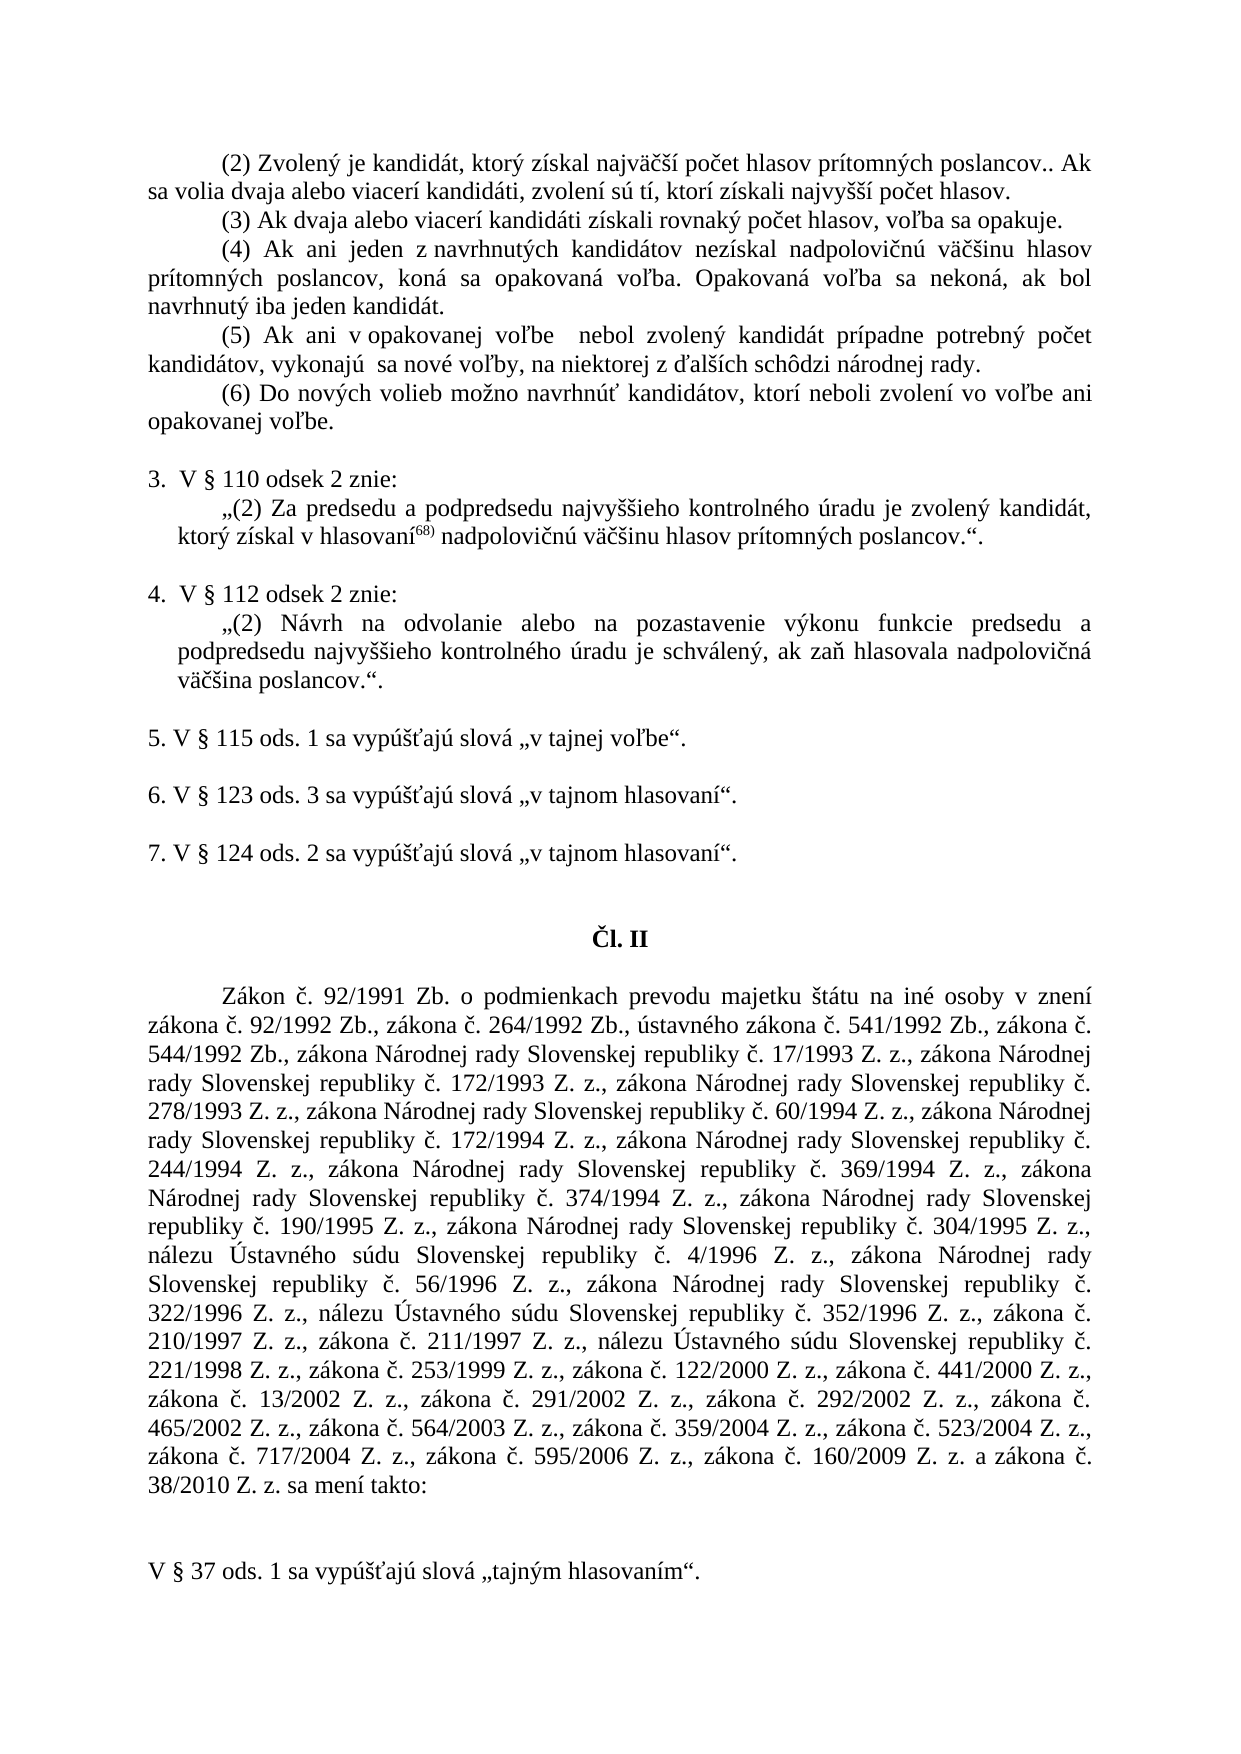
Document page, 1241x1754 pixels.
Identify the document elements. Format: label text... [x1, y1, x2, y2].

list (2) Zvolený je kandidát, ktorý získal najväčší počet hlasov prítomných poslancov.. Ak sa volia dvaja alebo viacerí kandidáti, zvolení sú tí, ktorí získali najvyšší počet hlasov. [148, 148, 1093, 205]
list (4) Ak ani jeden z navrhnutých kandidátov nezískal nadpolovičnú väčšinu hlasov prítomných poslancov, koná sa opakovaná voľba. Opakovaná voľba sa nekoná, ak bol navrhnutý iba jeden kandidát. [148, 234, 1093, 320]
list (3) Ak dvaja alebo viacerí kandidáti získali rovnaký počet hlasov, voľba sa opakuje. [148, 205, 1093, 234]
text 3. V § 110 odsek 2 znie: [148, 464, 1093, 493]
text 5. V § 115 ods. 1 sa vypúšťajú slová „v tajnej voľbe“. [148, 723, 1093, 751]
text 6. V § 123 ods. 3 sa vypúšťajú slová „v tajnom hlasovaní“. [148, 780, 1093, 809]
text „(2) Za predsedu a podpredsedu najvyššieho kontrolného úradu je zvolený kandidát, ktorý získal v hlasovaní68) nadpolovičnú väčšinu hlasov prítomných poslancov.“. [177, 493, 1093, 550]
text V § 37 ods. 1 sa vypúšťajú slová „tajným hlasovaním“. [148, 1556, 1093, 1585]
list (5) Ak ani v opakovanej voľbe nebol zvolený kandidát prípadne potrebný počet kandidátov, vykonajú sa nové voľby, na niektorej z ďalších schôdzi národnej rady. [148, 320, 1093, 378]
list (6) Do nových volieb možno navrhnúť kandidátov, ktorí neboli zvolení vo voľbe ani opakovanej voľbe. [148, 378, 1093, 435]
text „(2) Návrh na odvolanie alebo na pozastavenie výkonu funkcie predsedu a podpredsedu najvyššieho kontrolného úradu je schválený, ak zaň hlasovala nadpolovičná väčšina poslancov.“. [177, 608, 1093, 694]
text Zákon č. 92/1991 Zb. o podmienkach prevodu majetku štátu na iné osoby v znení zákona č. 92/1992 Zb., zákona č. 264/1992 Zb., ústavného zákona č. 541/1992 Zb., zákona č. 544/1992 Zb., zákona Národnej rady Slovenskej republiky č. 17/1993 Z. z., zákona Národnej rady Slovenskej republiky č. 172/1993 Z. z., zákona Národnej rady Slovenskej republiky č. 278/1993 Z. z., zákona Národnej rady Slovenskej republiky č. 60/1994 Z. z., zákona Národnej rady Slovenskej republiky č. 172/1994 Z. z., zákona Národnej rady Slovenskej republiky č. 244/1994 Z. z., zákona Národnej rady Slovenskej republiky č. 369/1994 Z. z., zákona Národnej rady Slovenskej republiky č. 374/1994 Z. z., zákona Národnej rady Slovenskej republiky č. 190/1995 Z. z., zákona Národnej rady Slovenskej republiky č. 304/1995 Z. z., nálezu Ústavného súdu Slovenskej republiky č. 4/1996 Z. z., zákona Národnej rady Slovenskej republiky č. 56/1996 Z. z., zákona Národnej rady Slovenskej republiky č. 322/1996 Z. z., nálezu Ústavného súdu Slovenskej republiky č. 352/1996 Z. z., zákona č. 210/1997 Z. z., zákona č. 211/1997 Z. z., nálezu Ústavného súdu Slovenskej republiky č. 221/1998 Z. z., zákona č. 253/1999 Z. z., zákona č. 122/2000 Z. z., zákona č. 441/2000 Z. z., zákona č. 13/2002 Z. z., zákona č. 291/2002 Z. z., zákona č. 292/2002 Z. z., zákona č. 465/2002 Z. z., zákona č. 564/2003 Z. z., zákona č. 359/2004 Z. z., zákona č. 523/2004 Z. z., zákona č. 717/2004 Z. z., zákona č. 595/2006 Z. z., zákona č. 160/2009 Z. z. a zákona č. 38/2010 Z. z. sa mení takto: [148, 981, 1093, 1499]
text 4. V § 112 odsek 2 znie: [148, 579, 1093, 608]
text Čl. II [148, 924, 1093, 953]
text 7. V § 124 ods. 2 sa vypúšťajú slová „v tajnom hlasovaní“. [148, 838, 1093, 866]
